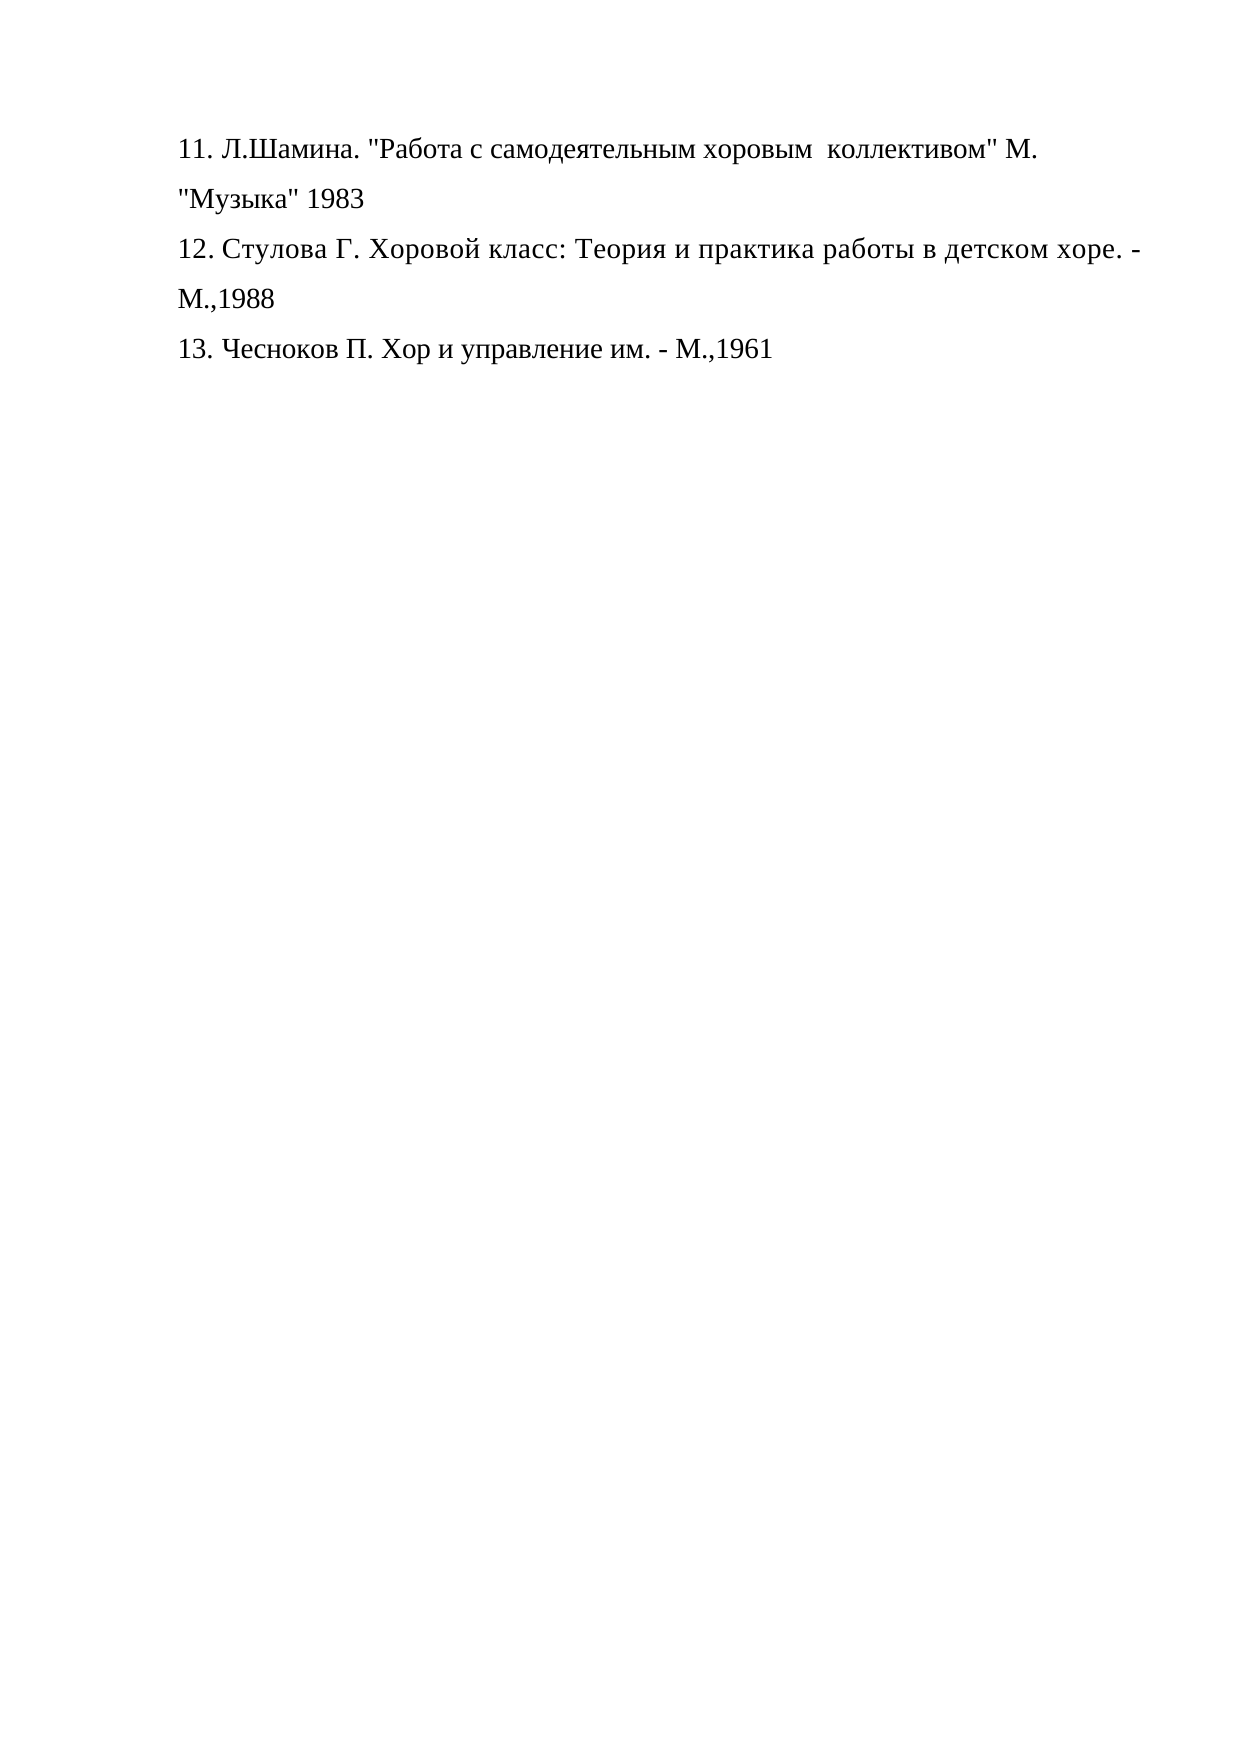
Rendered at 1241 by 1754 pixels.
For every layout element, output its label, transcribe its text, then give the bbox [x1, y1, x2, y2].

list Чесноков П. Хор и управление им. - М.,1961 [177, 319, 1152, 369]
list Л.Шамина. "Работа с самодеятельным хоровым коллективом" М. "Музыка" 1983 [177, 118, 1152, 218]
list Стулова Г. Хоровой класс: Теория и практика работы в детском хоре. - М.,1988 [177, 219, 1152, 319]
